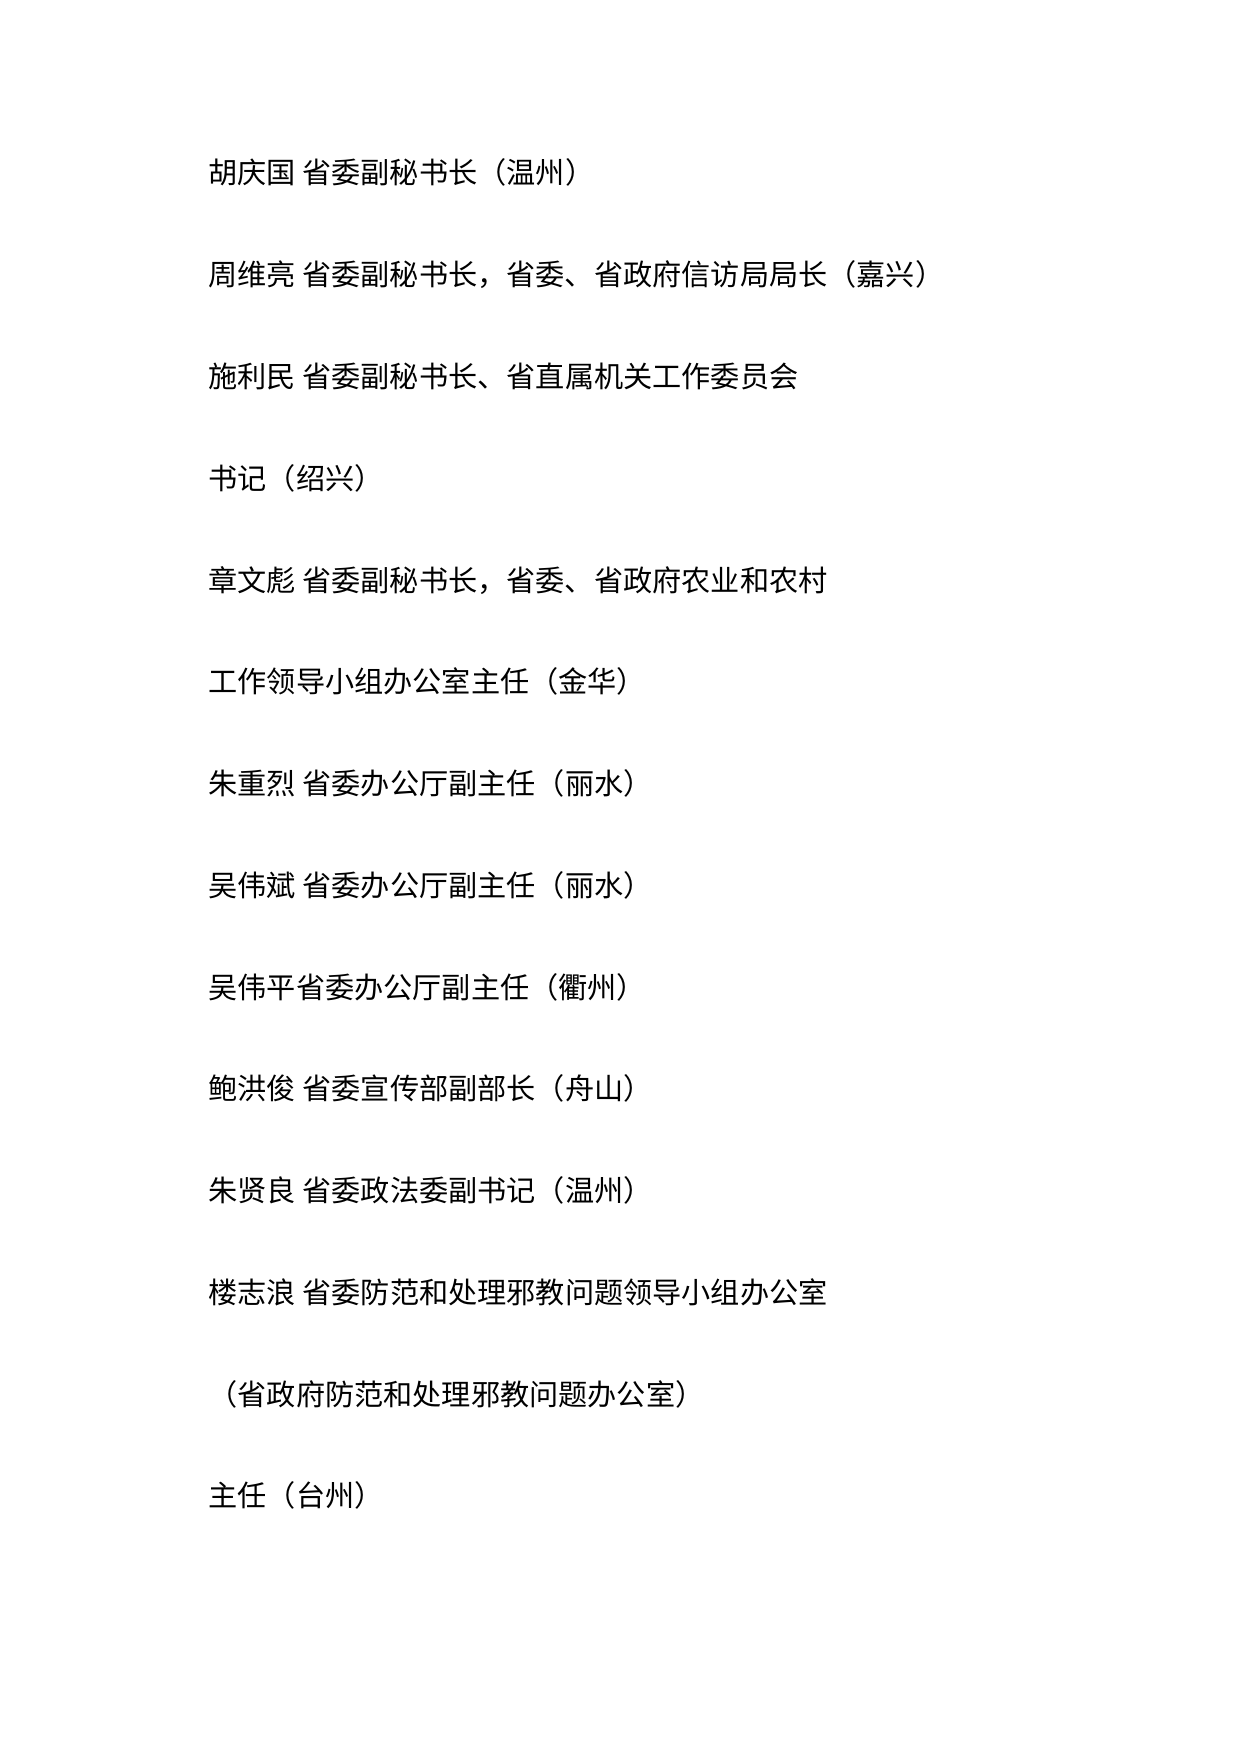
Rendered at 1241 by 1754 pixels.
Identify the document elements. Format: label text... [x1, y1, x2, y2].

text 胡庆国 省委副秘书长（温州） [150, 150, 1090, 192]
text 朱贤良 省委政法委副书记（温州） [150, 1168, 1090, 1210]
text 吴伟平省委办公厅副主任（衢州） [150, 964, 1090, 1006]
text 周维亮 省委副秘书长，省委、省政府信访局局长（嘉兴） [150, 252, 1090, 294]
text 楼志浪 省委防范和处理邪教问题领导小组办公室 [150, 1269, 1090, 1312]
text （省政府防范和处理邪教问题办公室） [150, 1371, 1090, 1413]
text 鲍洪俊 省委宣传部副部长（舟山） [150, 1066, 1090, 1108]
text 书记（绍兴） [150, 455, 1090, 498]
text 朱重烈 省委办公厅副主任（丽水） [150, 761, 1090, 803]
text 章文彪 省委副秘书长，省委、省政府农业和农村 [150, 557, 1090, 599]
text 施利民 省委副秘书长、省直属机关工作委员会 [150, 353, 1090, 396]
text 主任（台州） [150, 1473, 1090, 1515]
text 工作领导小组办公室主任（金华） [150, 659, 1090, 701]
text 吴伟斌 省委办公厅副主任（丽水） [150, 862, 1090, 905]
